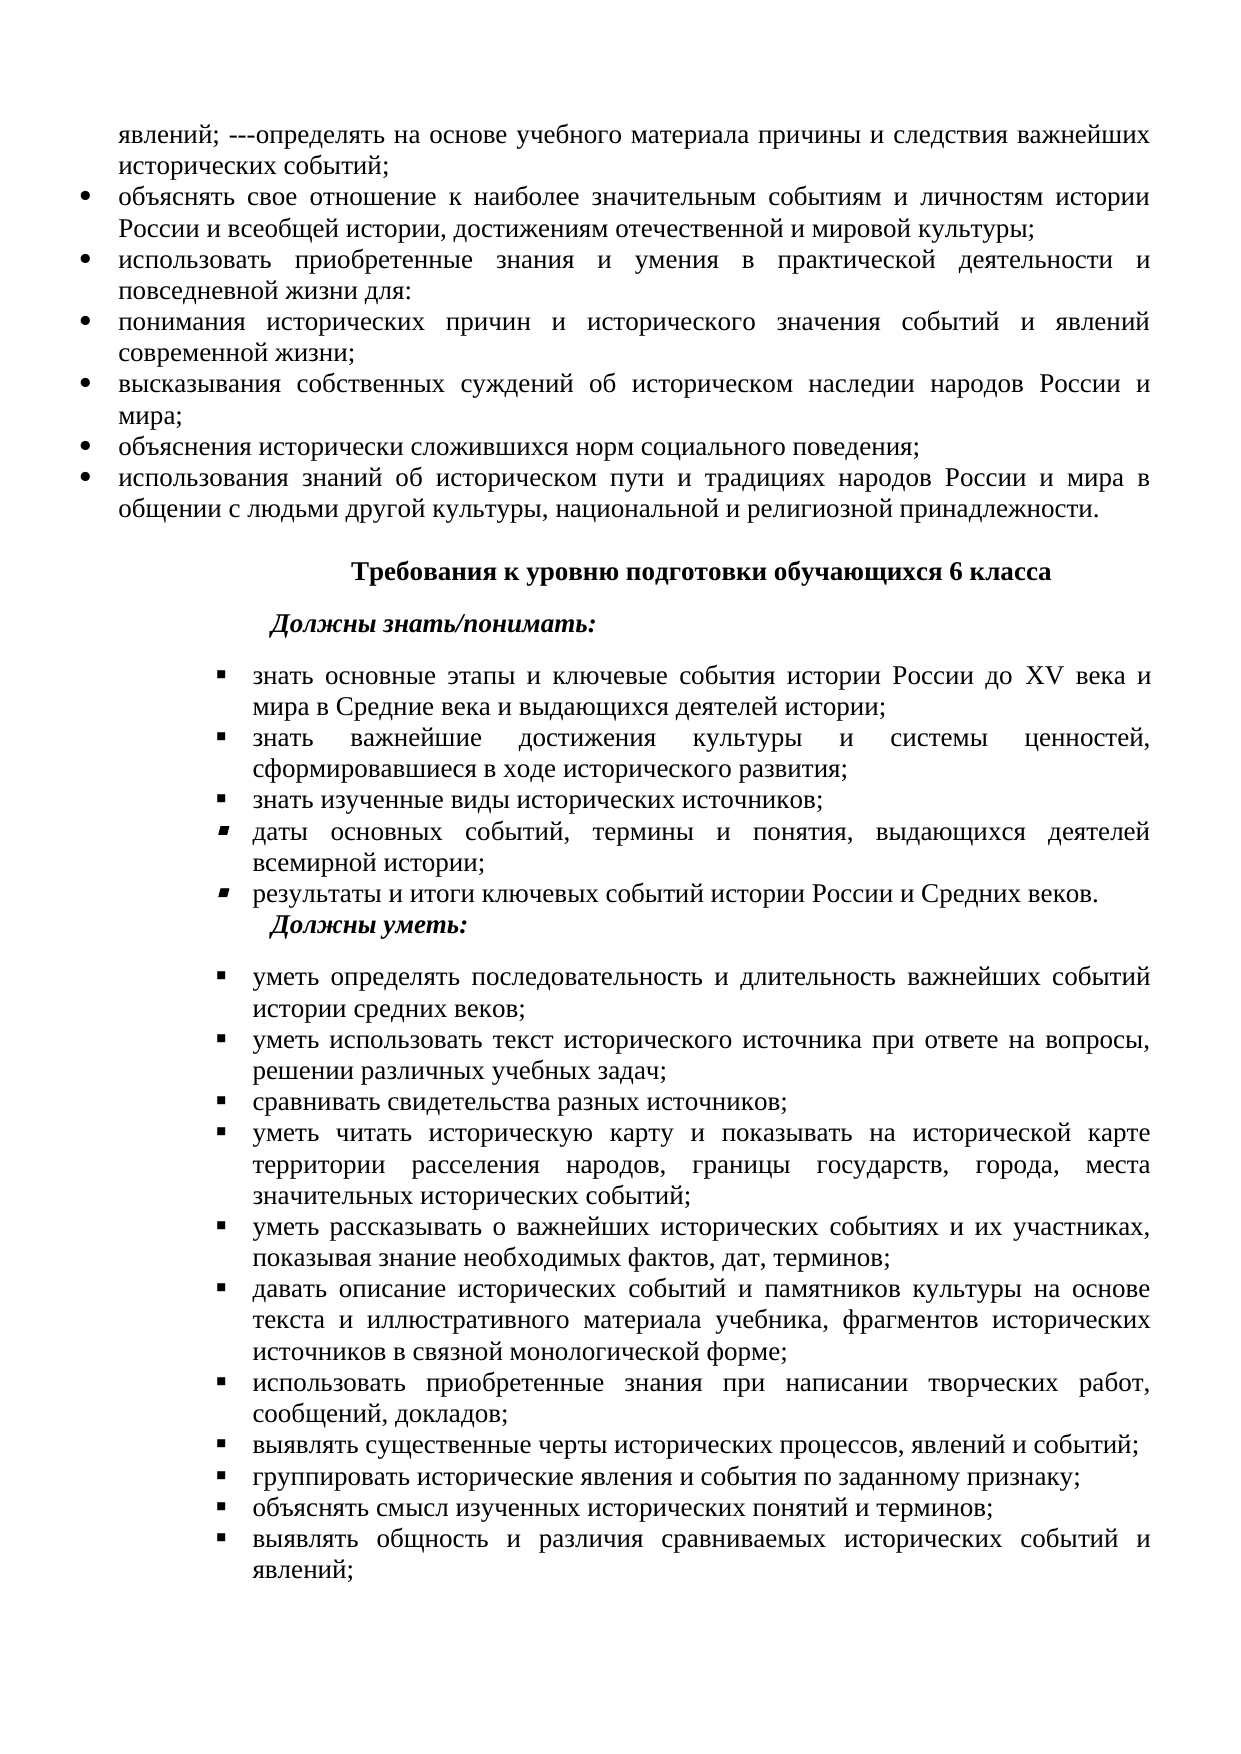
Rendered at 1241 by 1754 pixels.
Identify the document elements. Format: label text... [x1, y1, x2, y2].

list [81, 118, 1152, 180]
text Должны знать/понимать: [177, 607, 1152, 638]
list использования знаний об историческом пути и традициях народов России и мира в общении с людьми другой культуры, национальной и религиозной принадлежности. [81, 461, 1152, 524]
list выявлять существенные черты исторических процессов, явлений и событий; [215, 1428, 1152, 1459]
list результаты и итоги ключевых событий истории России и Средних веков. [215, 877, 1152, 908]
list уметь рассказывать о важнейших исторических событиях и их участниках, показывая знание необходимых фактов, дат, терминов; [215, 1210, 1152, 1272]
list сравнивать свидетельства разных источников; [215, 1085, 1152, 1116]
list даты основных событий, термины и понятия, выдающихся деятелей всемирной истории; [215, 815, 1152, 877]
list уметь определять последовательность и длительность важнейших событий истории средних веков; [215, 960, 1152, 1023]
list знать изученные виды исторических источников; [215, 783, 1152, 815]
list группировать исторические явления и события по заданному признаку; [215, 1459, 1152, 1491]
list использовать приобретенные знания и умения в практической деятельности и повседневной жизни для: [81, 243, 1152, 305]
list выявлять общность и различия сравниваемых исторических событий и явлений; [215, 1522, 1152, 1584]
text Требования к уровню подготовки обучающихся 6 класса [177, 555, 1152, 586]
list объяснять свое отношение к наиболее значительным событиям и личностям истории России и всеобщей истории, достижениям отечественной и мировой культуры; [81, 180, 1152, 243]
list использовать приобретенные знания при написании творческих работ, сообщений, докладов; [215, 1366, 1152, 1428]
list знать основные этапы и ключевые события истории России до XV века и мира в Средние века и выдающихся деятелей истории; [215, 659, 1152, 721]
text Должны уметь: [215, 908, 1152, 939]
list давать описание исторических событий и памятников культуры на основе текста и иллюстративного материала учебника, фрагментов исторических источников в связной монологической форме; [215, 1272, 1152, 1366]
list высказывания собственных суждений об историческом наследии народов России и мира; [81, 368, 1152, 430]
list уметь читать историческую карту и показывать на исторической карте территории расселения народов, границы государств, города, места значительных исторических событий; [215, 1116, 1152, 1210]
list объяснения исторически сложившихся норм социального поведения; [81, 430, 1152, 461]
list понимания исторических причин и исторического значения событий и явлений современной жизни; [81, 305, 1152, 368]
list объяснять смысл изученных исторических понятий и терминов; [215, 1491, 1152, 1522]
list знать важнейшие достижения культуры и системы ценностей, сформировавшиеся в ходе исторического развития; [215, 721, 1152, 783]
list уметь использовать текст исторического источника при ответе на вопросы, решении различных учебных задач; [215, 1023, 1152, 1085]
